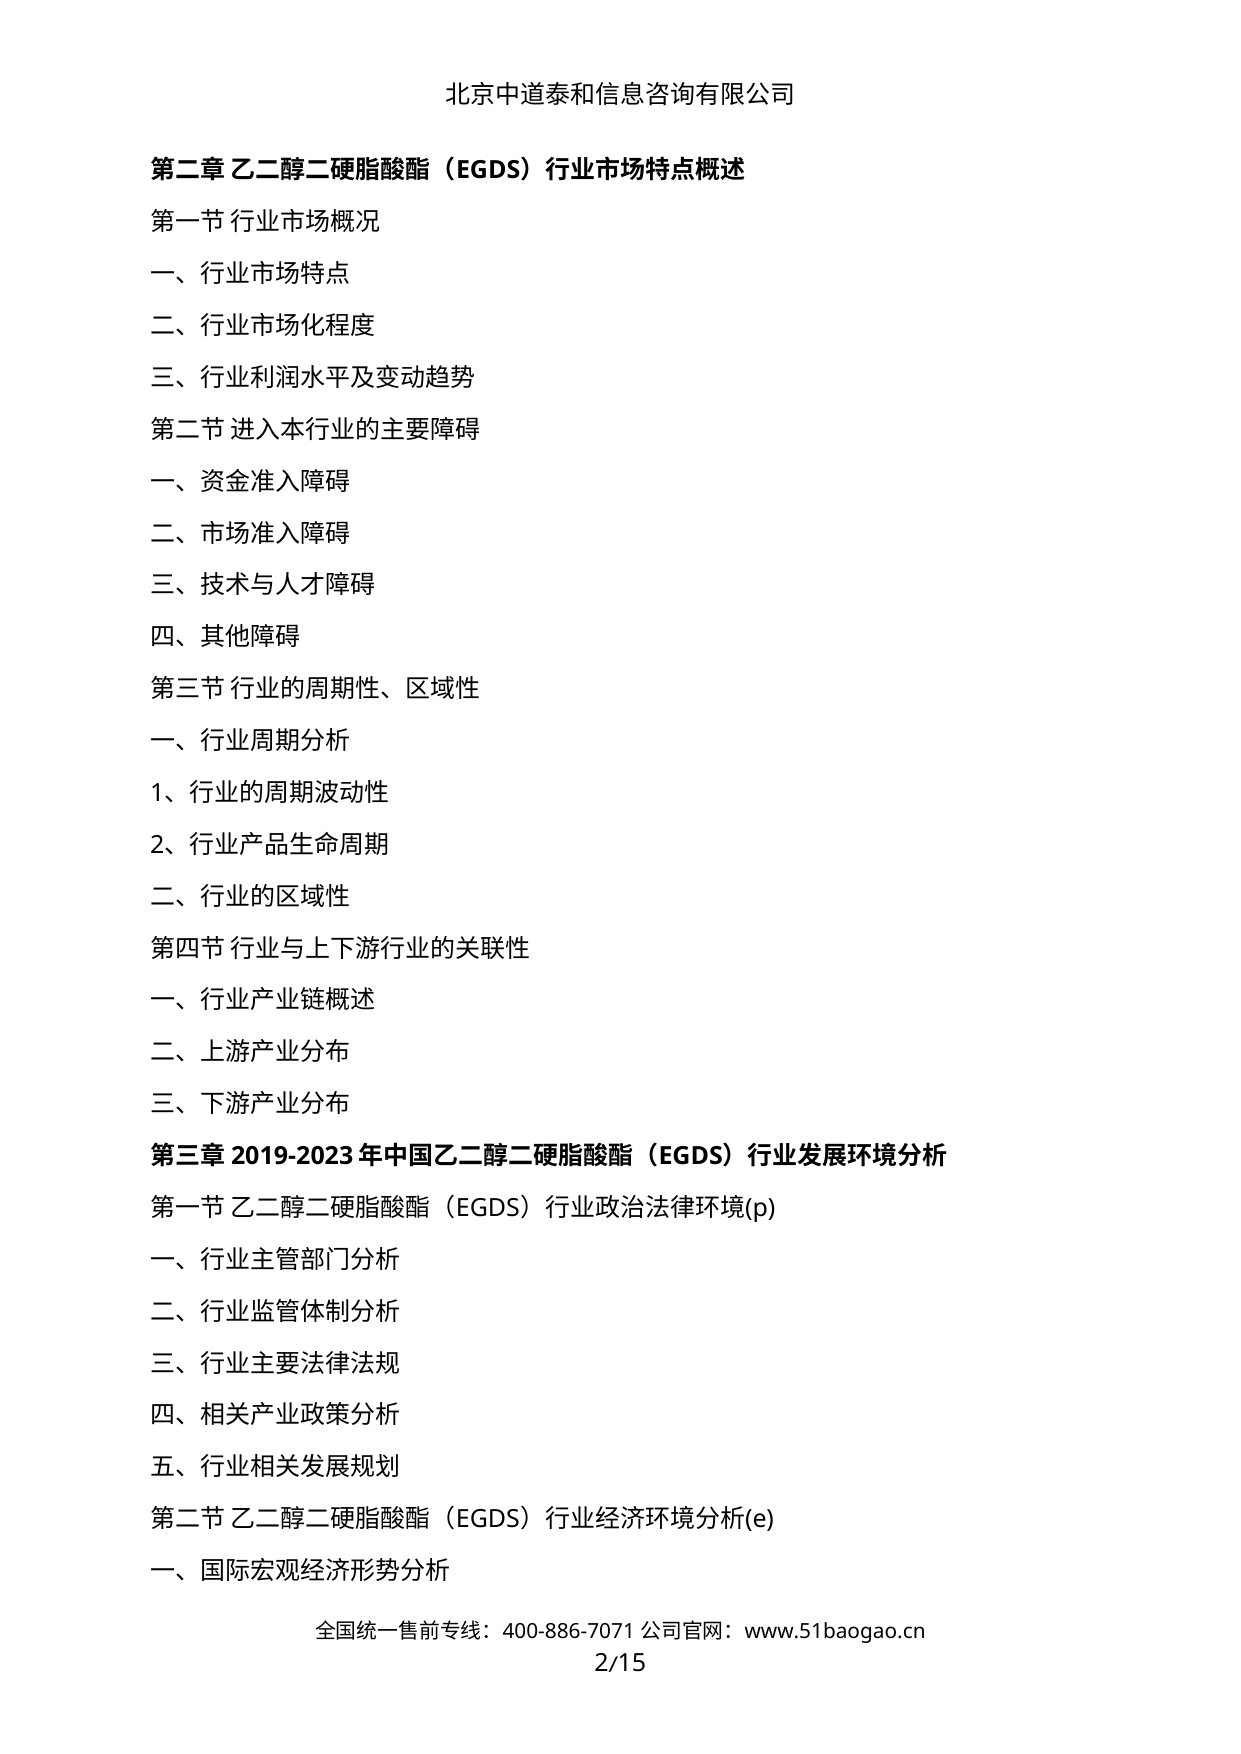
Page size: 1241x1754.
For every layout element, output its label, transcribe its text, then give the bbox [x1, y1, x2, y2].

text 四、相关产业政策分析 [150, 1395, 1090, 1431]
text 第一节 乙二醇二硬脂酸酯（EGDS）行业政治法律环境(p) [150, 1187, 1090, 1224]
text 第四节 行业与上下游行业的关联性 [150, 928, 1090, 964]
text 二、上游产业分布 [150, 1032, 1090, 1068]
text 一、行业周期分析 [150, 721, 1090, 757]
text 二、市场准入障碍 [150, 513, 1090, 549]
text 第二章 乙二醇二硬脂酸酯（EGDS）行业市场特点概述 [150, 150, 1090, 186]
text 第一节 行业市场概况 [150, 202, 1090, 238]
text 一、行业市场特点 [150, 254, 1090, 290]
text 五、行业相关发展规划 [150, 1447, 1090, 1483]
text 二、行业监管体制分析 [150, 1291, 1090, 1327]
text 第三章 2019-2023年中国乙二醇二硬脂酸酯（EGDS）行业发展环境分析 [150, 1136, 1090, 1172]
text 第三节 行业的周期性、区域性 [150, 669, 1090, 705]
text 三、技术与人才障碍 [150, 565, 1090, 601]
text 第二节 乙二醇二硬脂酸酯（EGDS）行业经济环境分析(e) [150, 1499, 1090, 1535]
text 一、资金准入障碍 [150, 461, 1090, 497]
text 第二节 进入本行业的主要障碍 [150, 409, 1090, 446]
text 一、行业产业链概述 [150, 980, 1090, 1016]
text 三、行业主要法律法规 [150, 1343, 1090, 1379]
text 2、行业产品生命周期 [150, 824, 1090, 861]
text 二、行业市场化程度 [150, 306, 1090, 342]
text 四、其他障碍 [150, 617, 1090, 653]
text 三、行业利润水平及变动趋势 [150, 357, 1090, 394]
text 二、行业的区域性 [150, 876, 1090, 912]
text 三、下游产业分布 [150, 1084, 1090, 1120]
text 一、国际宏观经济形势分析 [150, 1551, 1090, 1587]
text 一、行业主管部门分析 [150, 1239, 1090, 1276]
text 1、行业的周期波动性 [150, 772, 1090, 809]
